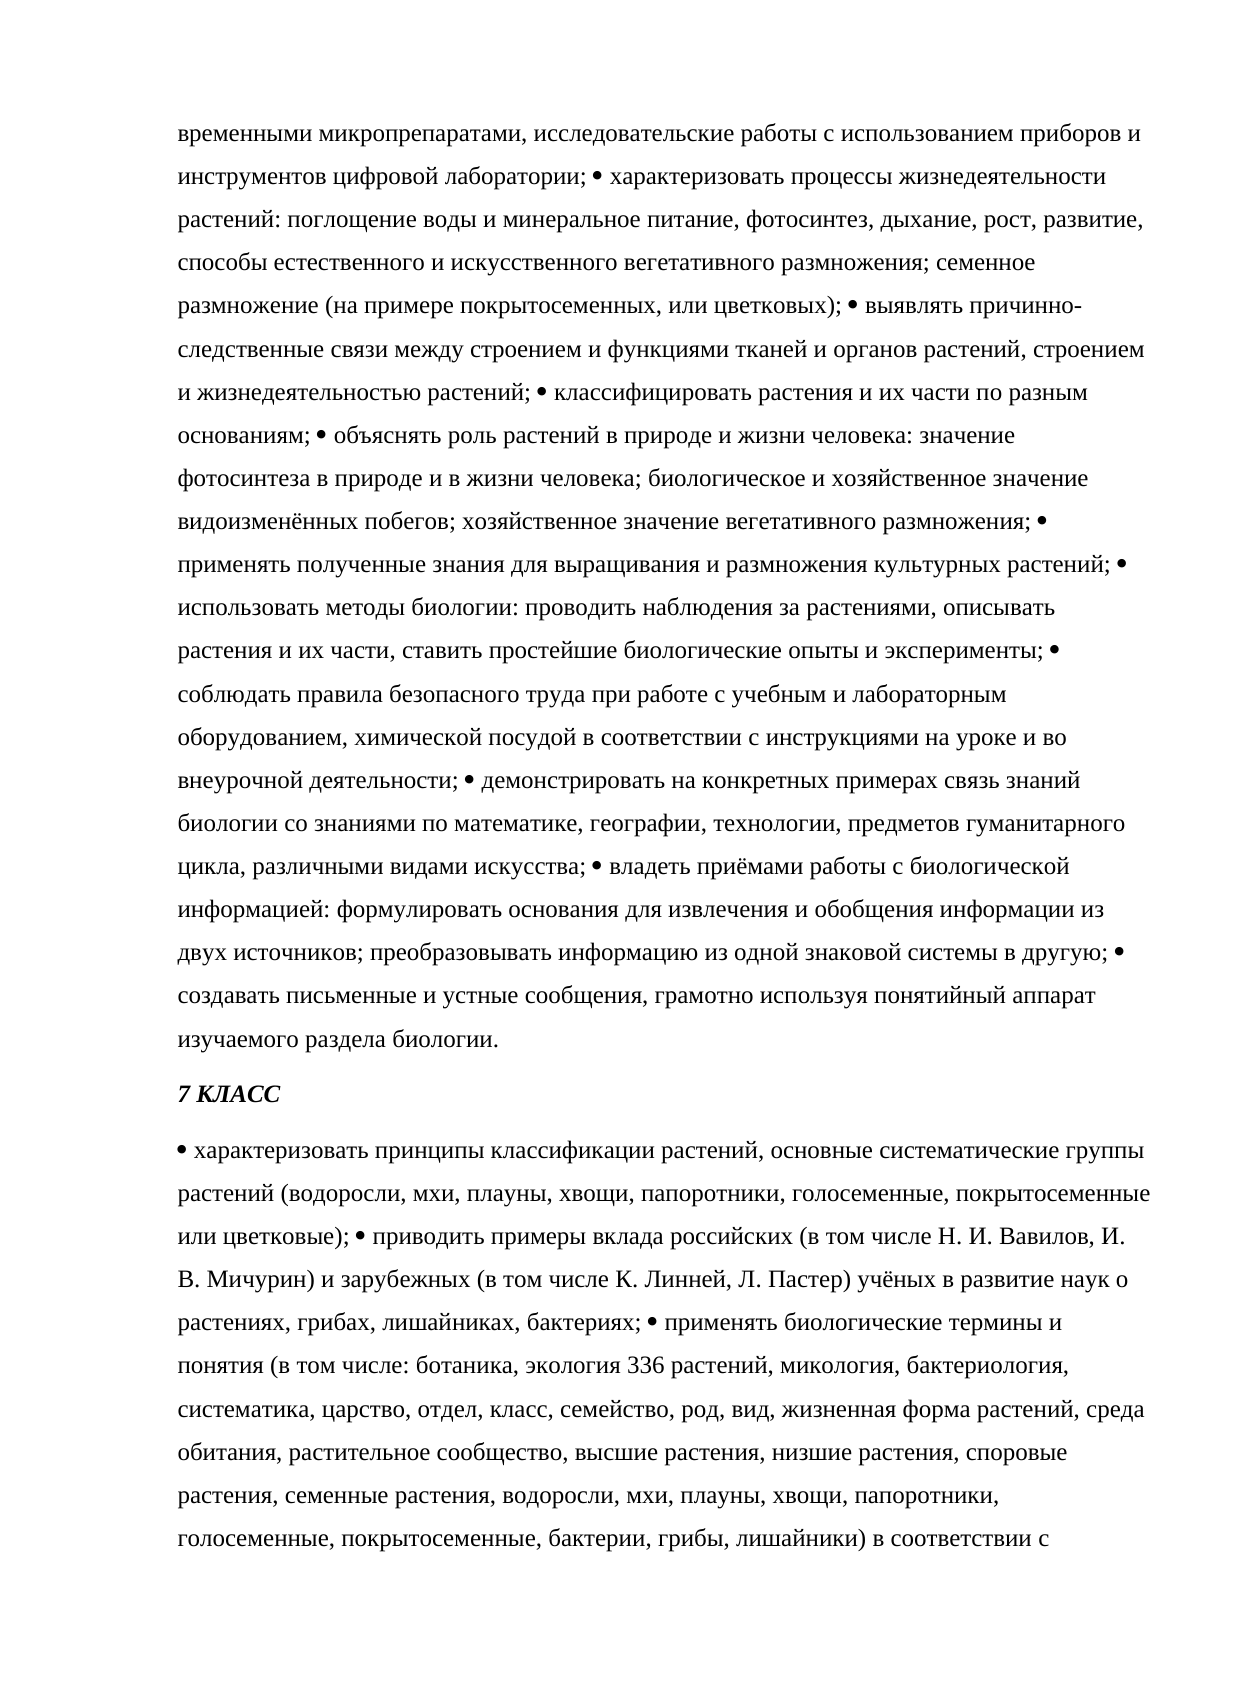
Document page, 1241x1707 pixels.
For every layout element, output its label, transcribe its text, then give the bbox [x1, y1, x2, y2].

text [177, 118, 1152, 1052]
text 7 КЛАСС [177, 1079, 1152, 1108]
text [177, 1135, 1152, 1552]
